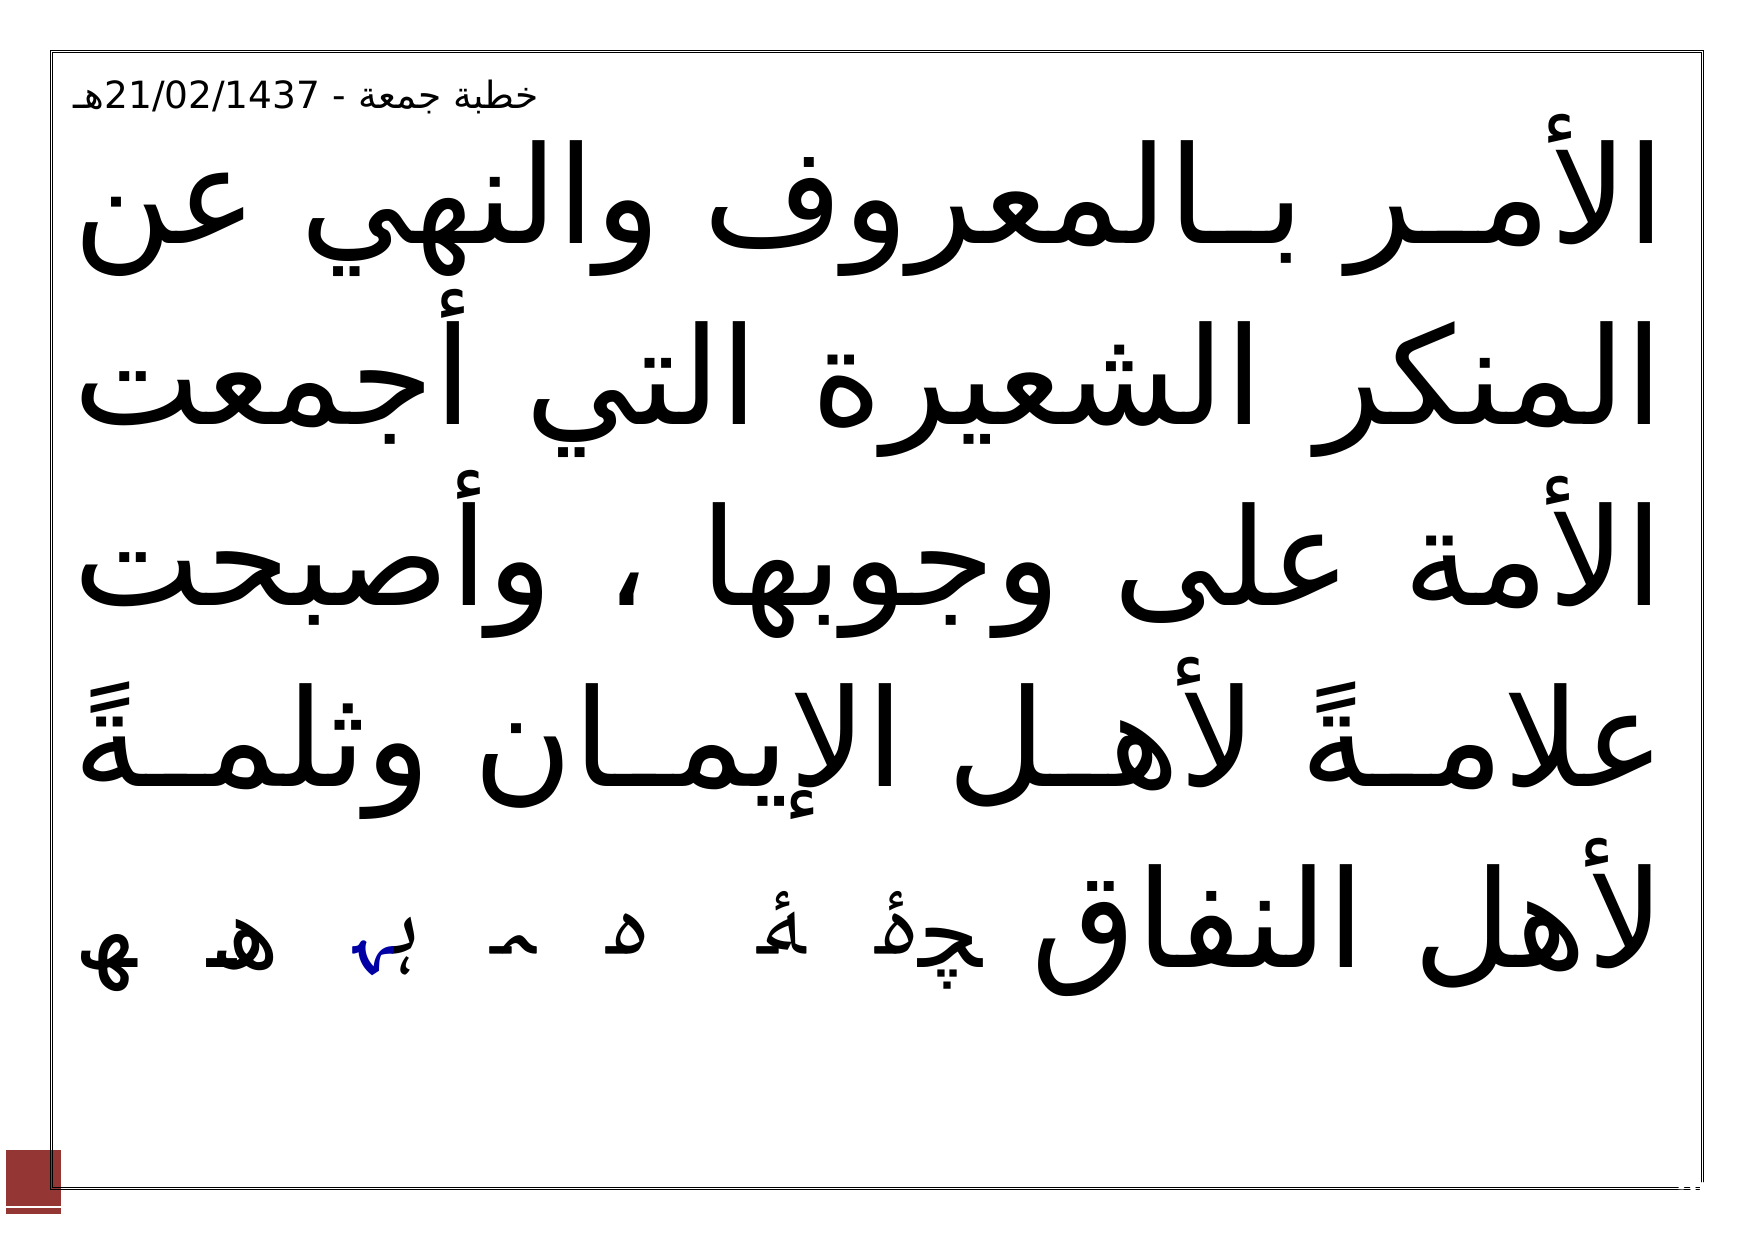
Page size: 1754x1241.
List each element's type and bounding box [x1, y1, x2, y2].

text [74, 117, 1665, 999]
